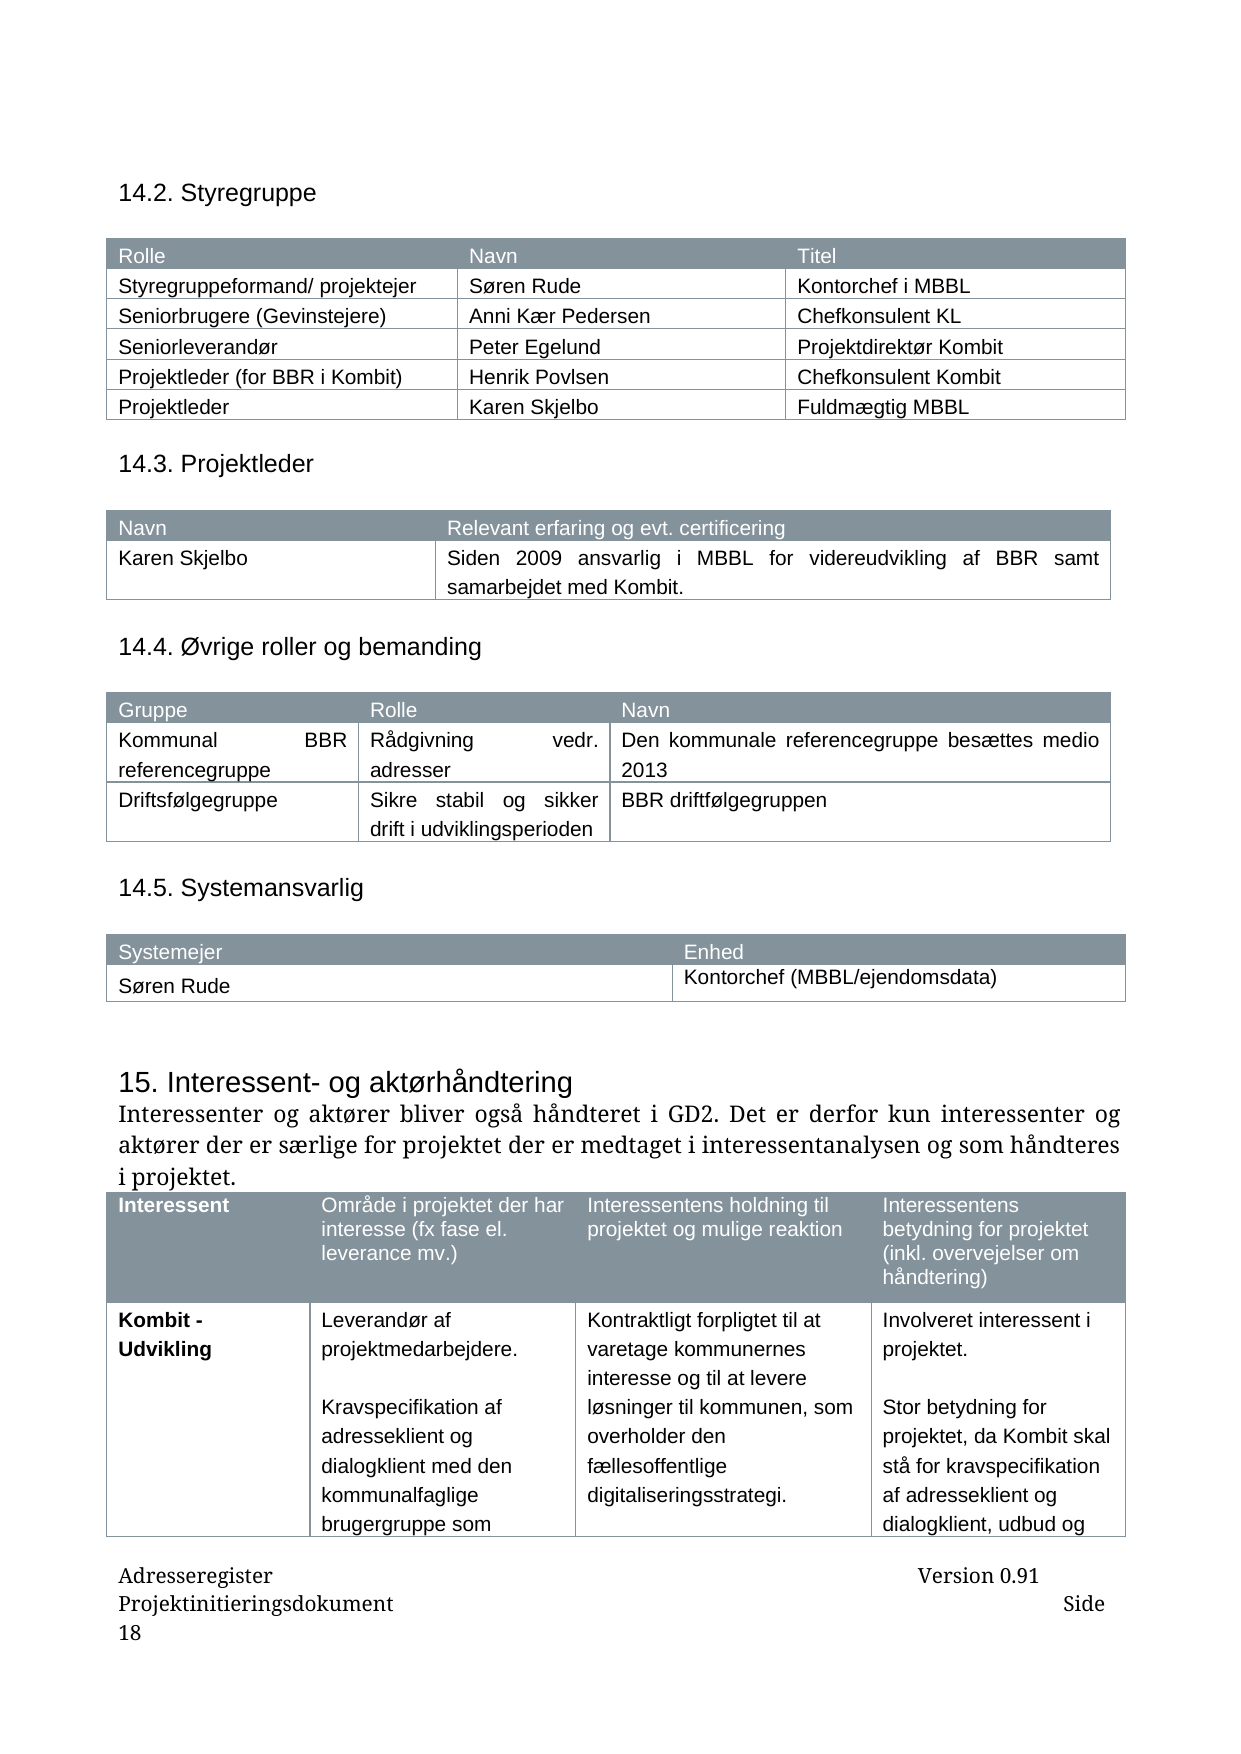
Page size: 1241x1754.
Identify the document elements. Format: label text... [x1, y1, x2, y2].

table_cell Seniorbrugere (Gevinstejere) [107, 299, 457, 328]
table_header Gruppe [107, 693, 358, 722]
text 14.2. Styregruppe [118, 177, 1122, 206]
table_cell Rådgivning vedr. adresser [359, 723, 609, 781]
table_cell Driftsfølgegruppe [107, 783, 358, 841]
table_cell Kommunal BBR referencegruppe [107, 723, 358, 781]
table_cell Karen Skjelbo [107, 541, 435, 599]
table_cell Kombit - Udvikling [107, 1303, 309, 1536]
table_cell Den kommunale referencegruppe besættes medio 2013 [611, 723, 1110, 781]
text 15. Interessent- og aktørhåndtering [118, 1065, 1122, 1098]
table_cell Fuldmægtig MBBL [786, 390, 1125, 419]
table_cell Projektleder (for BBR i Kombit) [107, 360, 457, 389]
table_cell Chefkonsulent Kombit [786, 360, 1125, 389]
text 14.3. Projektleder [118, 449, 1122, 478]
table_header Navn [458, 239, 785, 268]
table_cell Chefkonsulent KL [786, 299, 1125, 328]
table_cell Karen Skjelbo [458, 390, 785, 419]
table_header Interessentens holdning til projektet og mulige reaktion [576, 1193, 871, 1301]
table_cell Styregruppeformand/ projektejer [107, 269, 457, 298]
table_header Titel [786, 239, 1125, 268]
table_cell Anni Kær Pedersen [458, 299, 785, 328]
table_cell Søren Rude [458, 269, 785, 298]
table_header Navn [107, 511, 435, 540]
table_header Område i projektet der har interesse (fx fase el. leverance mv.) [311, 1193, 575, 1301]
table_cell Siden 2009 ansvarlig i MBBL for videreudvikling af BBR samt samarbejdet med Kombit. [436, 541, 1110, 599]
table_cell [311, 1303, 575, 1536]
table_cell Søren Rude [107, 965, 672, 1001]
table_header Interessent [107, 1193, 309, 1301]
table_cell Kontorchef (MBBL/ejendomsdata) [673, 965, 1125, 1001]
text Interessenter og aktører bliver også håndteret i GD2. Det er derfor kun interessenter og aktører der er særlige for projektet der er medtaget i interessentanalysen og som håndteres i projektet. [118, 1098, 1122, 1192]
table_header Rolle [359, 693, 609, 722]
table_header Systemejer [107, 935, 672, 964]
table_cell Peter Egelund [458, 329, 785, 358]
table_header Relevant erfaring og evt. certificering [436, 511, 1110, 540]
table_header Rolle [107, 239, 457, 268]
table_cell Sikre stabil og sikker drift i udviklingsperioden [359, 783, 609, 841]
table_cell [872, 1303, 1125, 1536]
table_cell Projektleder [107, 390, 457, 419]
table_header Enhed [673, 935, 1125, 964]
table_cell Projektdirektør Kombit [786, 329, 1125, 358]
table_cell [576, 1303, 871, 1536]
table_cell Seniorleverandør [107, 329, 457, 358]
table_cell Henrik Povlsen [458, 360, 785, 389]
table_cell BBR driftfølgegruppen [611, 783, 1110, 841]
table_header Navn [611, 693, 1110, 722]
text 14.5. Systemansvarlig [118, 873, 1122, 902]
text 14.4. Øvrige roller og bemanding [118, 631, 1122, 661]
table_header Interessentens betydning for projektet (inkl. overvejelser om håndtering) [872, 1193, 1125, 1301]
table_cell Kontorchef i MBBL [786, 269, 1125, 298]
